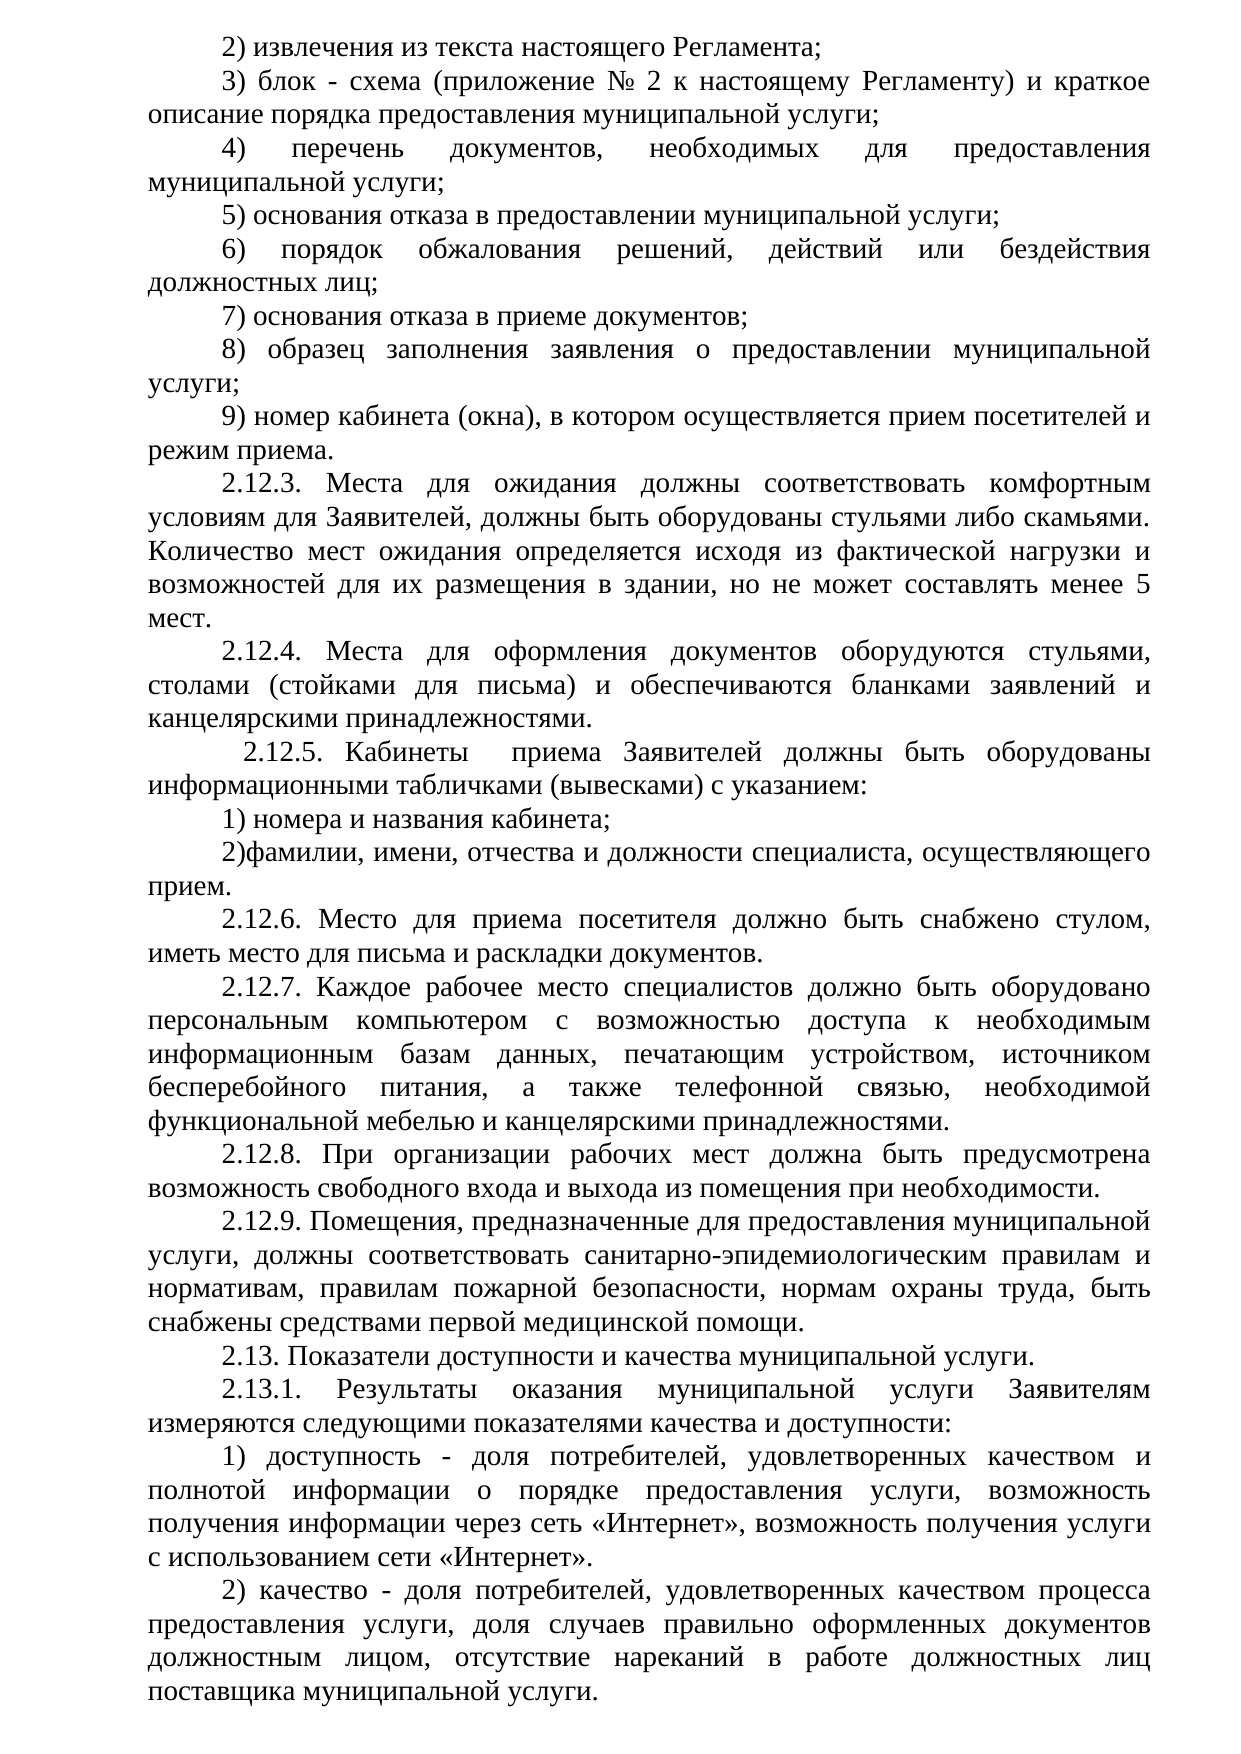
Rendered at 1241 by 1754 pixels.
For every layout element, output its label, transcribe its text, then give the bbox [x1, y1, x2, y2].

text 2.12.7. Каждое рабочее место специалистов должно быть оборудовано персональным компьютером с возможностью доступа к необходимым информационным базам данных, печатающим устройством, источником бесперебойного питания, а также телефонной связью, необходимой функциональной мебелью и канцелярскими принадлежностями. [148, 969, 1152, 1136]
text 2.12.4. Места для оформления документов оборудуются стульями, столами (стойками для письма) и обеспечиваются бланками заявлений и канцелярскими принадлежностями. [148, 633, 1152, 734]
text 6) порядок обжалования решений, действий или бездействия должностных лиц; [148, 231, 1152, 298]
text 2.12.6. Место для приема посетителя должно быть снабжено стулом, иметь место для письма и раскладки документов. [148, 902, 1152, 969]
text 2.12.9. Помещения, предназначенные для предоставления муниципальной услуги, должны соответствовать санитарно-эпидемиологическим правилам и нормативам, правилам пожарной безопасности, нормам охраны труда, быть снабжены средствами первой медицинской помощи. [148, 1203, 1152, 1338]
text 2) извлечения из текста настоящего Регламента; [148, 29, 1152, 63]
text 2.12.8. При организации рабочих мест должна быть предусмотрена возможность свободного входа и выхода из помещения при необходимости. [148, 1136, 1152, 1203]
text 5) основания отказа в предоставлении муниципальной услуги; [148, 197, 1152, 231]
text 2.13.1. Результаты оказания муниципальной услуги Заявителям измеряются следующими показателями качества и доступности: [148, 1371, 1152, 1438]
text 2.12.3. Места для ожидания должны соответствовать комфортным условиям для Заявителей, должны быть оборудованы стульями либо скамьями. Количество мест ожидания определяется исходя из фактической нагрузки и возможностей для их размещения в здании, но не может составлять менее 5 мест. [148, 466, 1152, 633]
text 2) качество - доля потребителей, удовлетворенных качеством процесса предоставления услуги, доля случаев правильно оформленных документов должностным лицом, отсутствие нареканий в работе должностных лиц поставщика муниципальной услуги. [148, 1572, 1152, 1707]
text 7) основания отказа в приеме документов; [148, 298, 1152, 331]
text 3) блок - схема (приложение № 2 к настоящему Регламенту) и краткое описание порядка предоставления муниципальной услуги; [148, 63, 1152, 130]
text 8) образец заполнения заявления о предоставлении муниципальной услуги; [148, 331, 1152, 398]
text 2)фамилии, имени, отчества и должности специалиста, осуществляющего прием. [148, 834, 1152, 902]
text 2.12.5. Кабинеты приема Заявителей должны быть оборудованы информационными табличками (вывесками) с указанием: [148, 734, 1152, 801]
text 2.13. Показатели доступности и качества муниципальной услуги. [148, 1338, 1152, 1371]
text 9) номер кабинета (окна), в котором осуществляется прием посетителей и режим приема. [148, 398, 1152, 466]
text 1) доступность - доля потребителей, удовлетворенных качеством и полнотой информации о порядке предоставления услуги, возможность получения информации через сеть «Интернет», возможность получения услуги с использованием сети «Интернет». [148, 1438, 1152, 1572]
text 4) перечень документов, необходимых для предоставления муниципальной услуги; [148, 130, 1152, 197]
text 1) номера и названия кабинета; [148, 801, 1152, 834]
